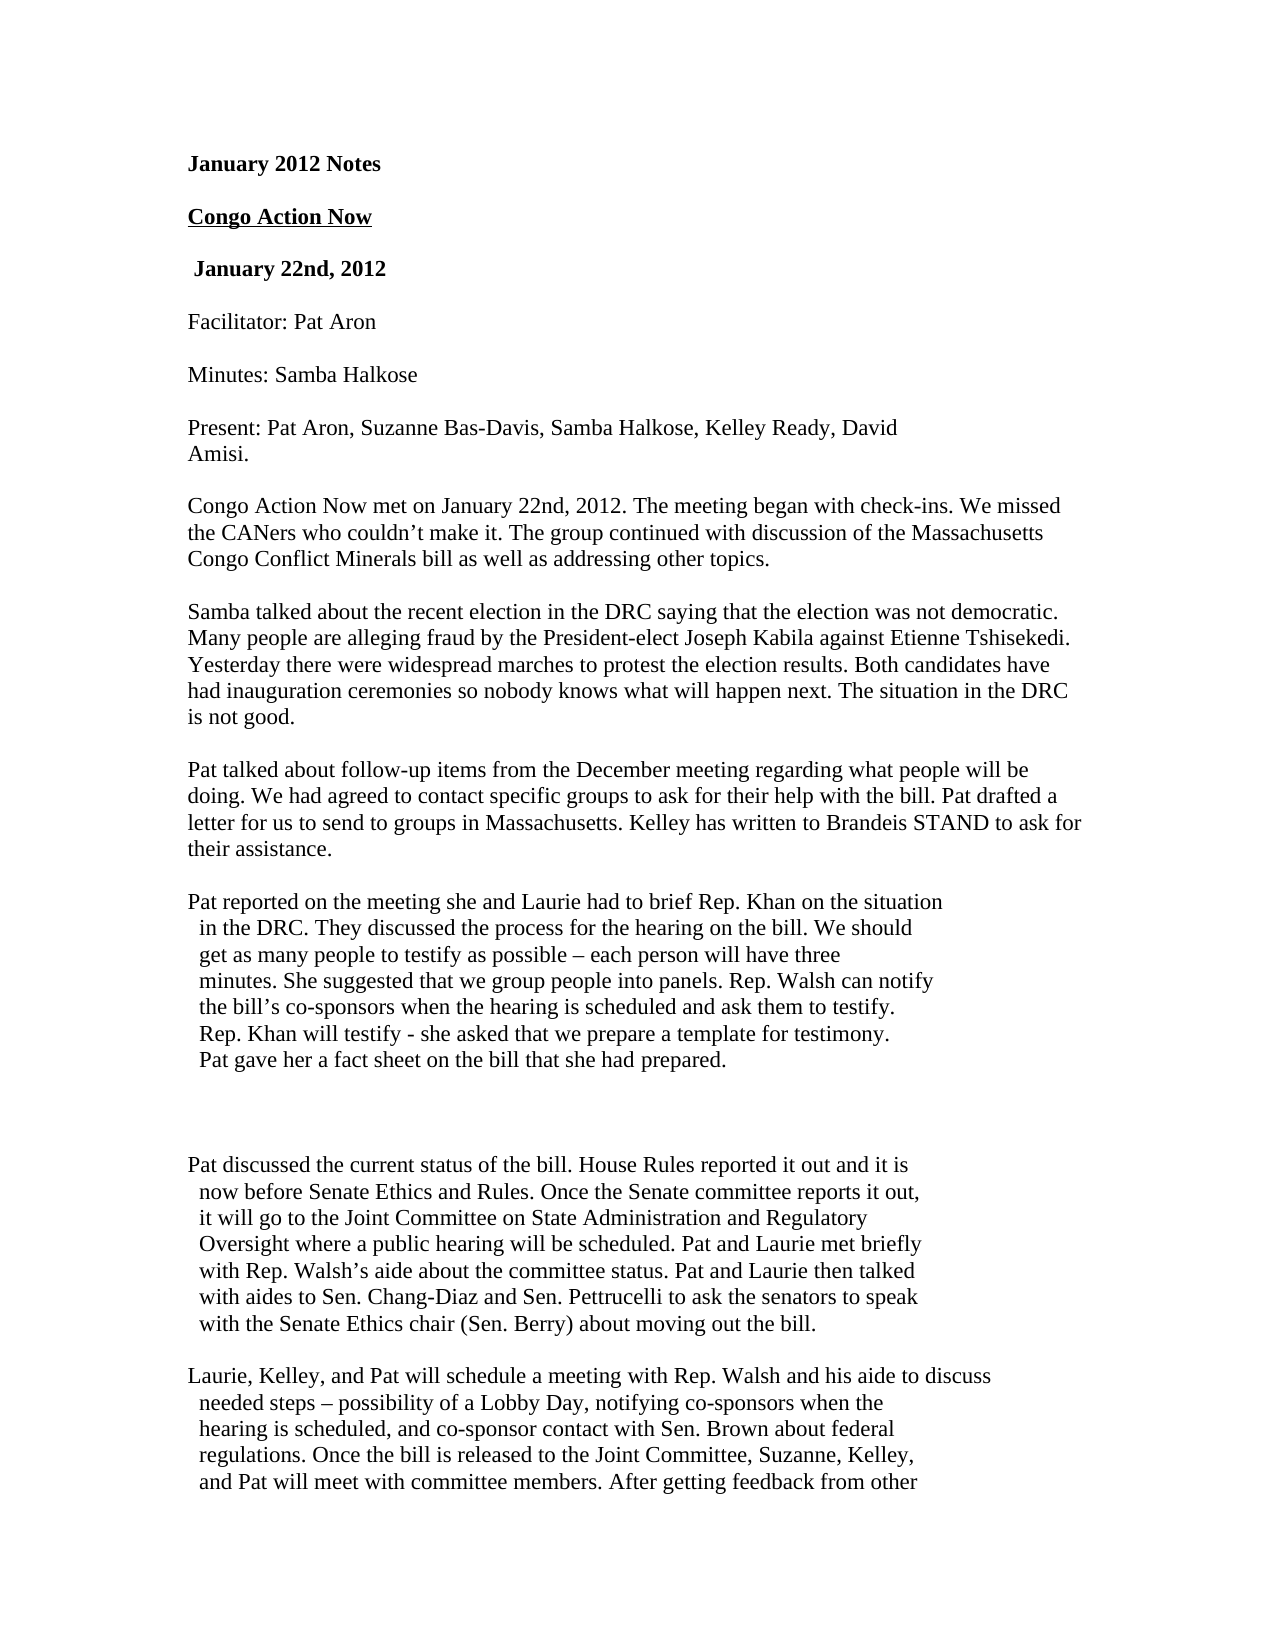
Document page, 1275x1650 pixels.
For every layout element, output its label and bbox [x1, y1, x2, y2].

text [187, 150, 1087, 1494]
